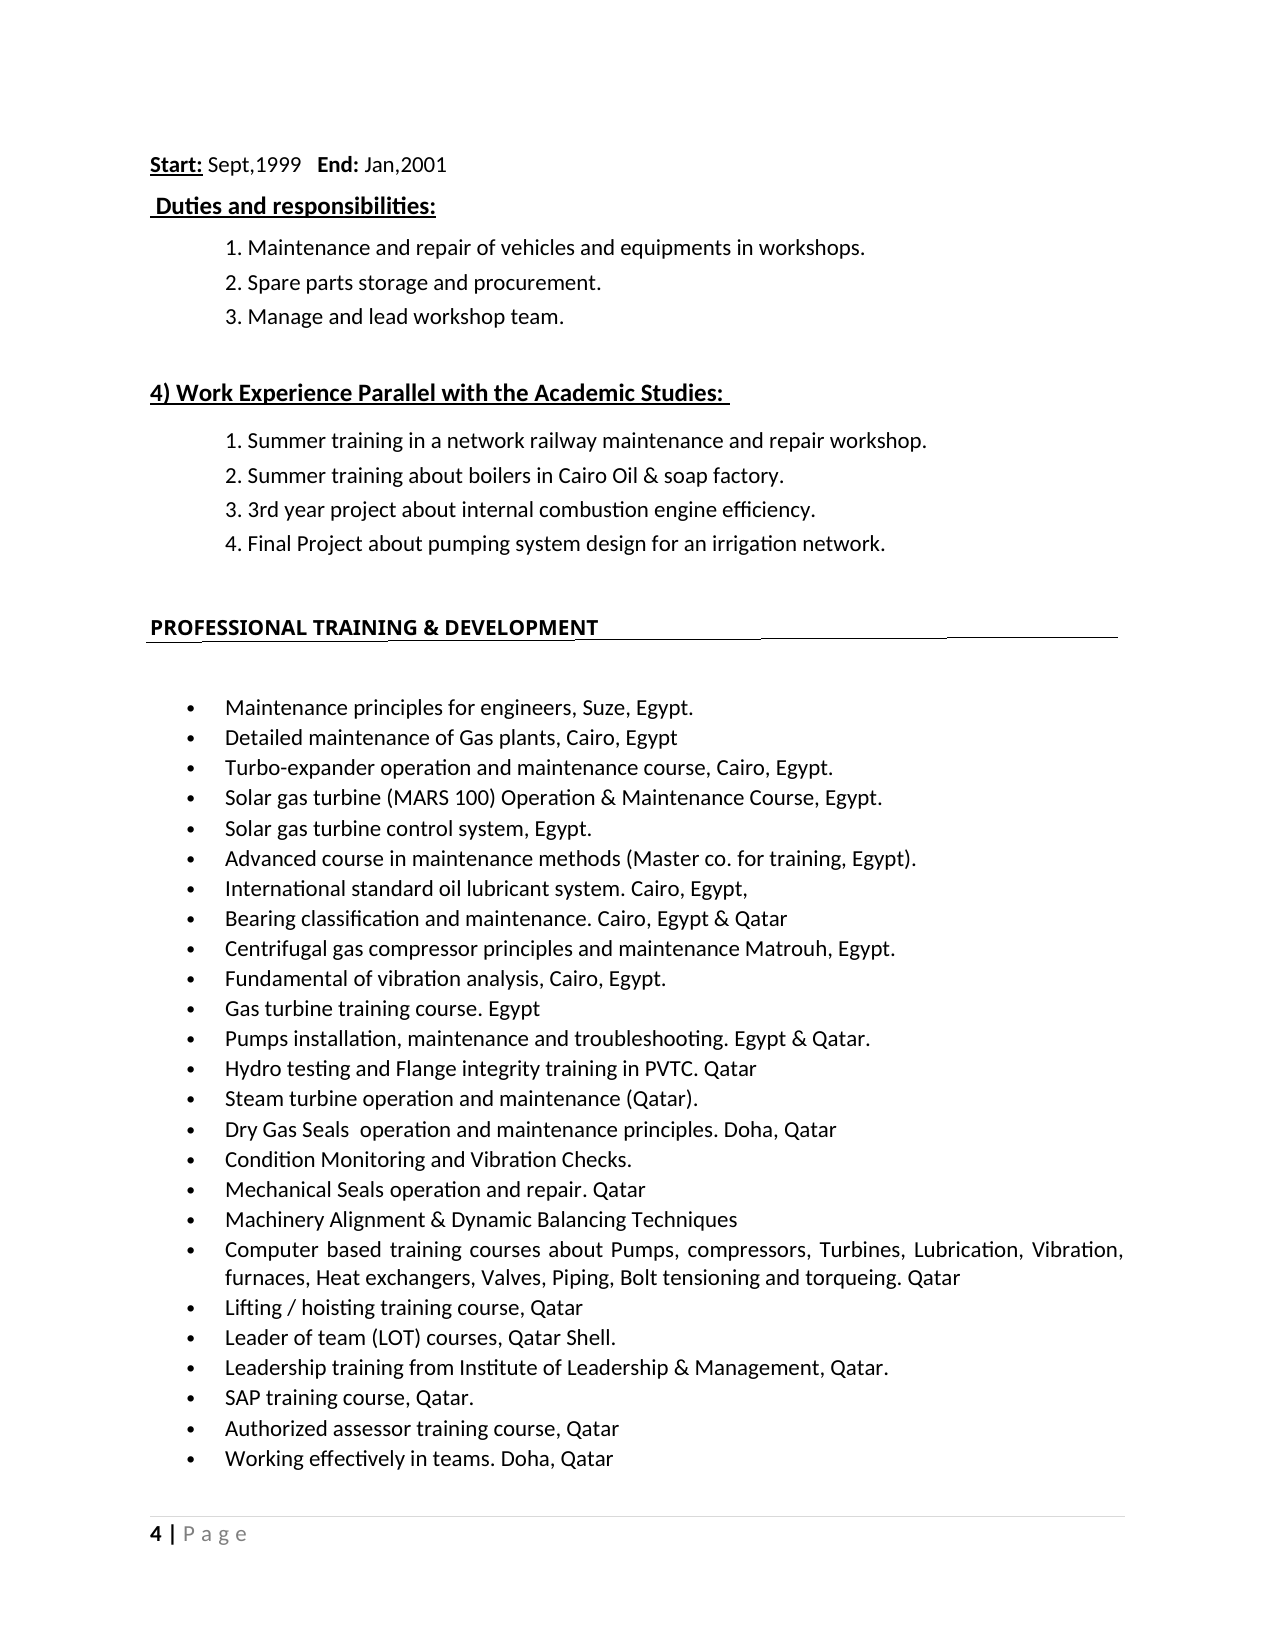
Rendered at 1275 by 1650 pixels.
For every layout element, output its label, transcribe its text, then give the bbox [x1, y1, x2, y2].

list Advanced course in maintenance methods (Master co. for training, Egypt). [187, 844, 1125, 872]
list Mechanical Seals operation and repair. Qatar [187, 1175, 1125, 1203]
list Fundamental of vibration analysis, Cairo, Egypt. [187, 964, 1125, 992]
text 2. Spare parts storage and procurement. [225, 268, 1125, 296]
text 2. Summer training about boilers in Cairo Oil & soap factory. [225, 461, 1125, 489]
text PROFESSIONAL TRAINING & DEVELOPMENT [150, 613, 1125, 642]
text 1. Summer training in a network railway maintenance and repair workshop. [225, 426, 1125, 454]
text Start: Sept,1999 End: Jan,2001 [150, 150, 1125, 178]
list Hydro testing and Flange integrity training in PVTC. Qatar [187, 1054, 1125, 1082]
list Authorized assessor training course, Qatar [187, 1414, 1125, 1442]
list Gas turbine training course. Egypt [187, 994, 1125, 1022]
list Solar gas turbine control system, Egypt. [187, 814, 1125, 842]
list Bearing classification and maintenance. Cairo, Egypt & Qatar [187, 904, 1125, 932]
list Pumps installation, maintenance and troubleshooting. Egypt & Qatar. [187, 1024, 1125, 1052]
list Centrifugal gas compressor principles and maintenance Matrouh, Egypt. [187, 934, 1125, 962]
list SAP training course, Qatar. [187, 1383, 1125, 1412]
list Turbo-expander operation and maintenance course, Cairo, Egypt. [187, 753, 1125, 781]
list Dry Gas Seals operation and maintenance principles. Doha, Qatar [187, 1115, 1125, 1143]
text 3. 3rd year project about internal combustion engine efficiency. [225, 495, 1125, 523]
list Steam turbine operation and maintenance (Qatar). [187, 1084, 1125, 1113]
list Leader of team (LOT) courses, Qatar Shell. [187, 1323, 1125, 1351]
list Leadership training from Institute of Leadership & Management, Qatar. [187, 1353, 1125, 1381]
list Detailed maintenance of Gas plants, Cairo, Egypt [187, 723, 1125, 751]
list Machinery Alignment & Dynamic Balancing Techniques [187, 1205, 1125, 1233]
list Working effectively in teams. Doha, Qatar [187, 1444, 1125, 1472]
list Computer based training courses about Pumps, compressors, Turbines, Lubrication, Vibration, furnaces, Heat exchangers, Valves, Piping, Bolt tensioning and torqueing. Qatar [187, 1235, 1125, 1291]
text 4. Final Project about pumping system design for an irrigation network. [225, 529, 1125, 557]
text Duties and responsibilities: [150, 191, 1125, 221]
list International standard oil lubricant system. Cairo, Egypt, [187, 874, 1125, 902]
text 1. Maintenance and repair of vehicles and equipments in workshops. [225, 233, 1125, 262]
list Solar gas turbine (MARS 100) Operation & Maintenance Course, Egypt. [187, 783, 1125, 812]
list Condition Monitoring and Vibration Checks. [187, 1145, 1125, 1173]
list Lifting / hoisting training course, Qatar [187, 1293, 1125, 1321]
text 3. Manage and lead workshop team. [225, 302, 1125, 330]
text 4) Work Experience Parallel with the Academic Studies: [150, 377, 1125, 407]
list Maintenance principles for engineers, Suze, Egypt. [187, 693, 1125, 721]
